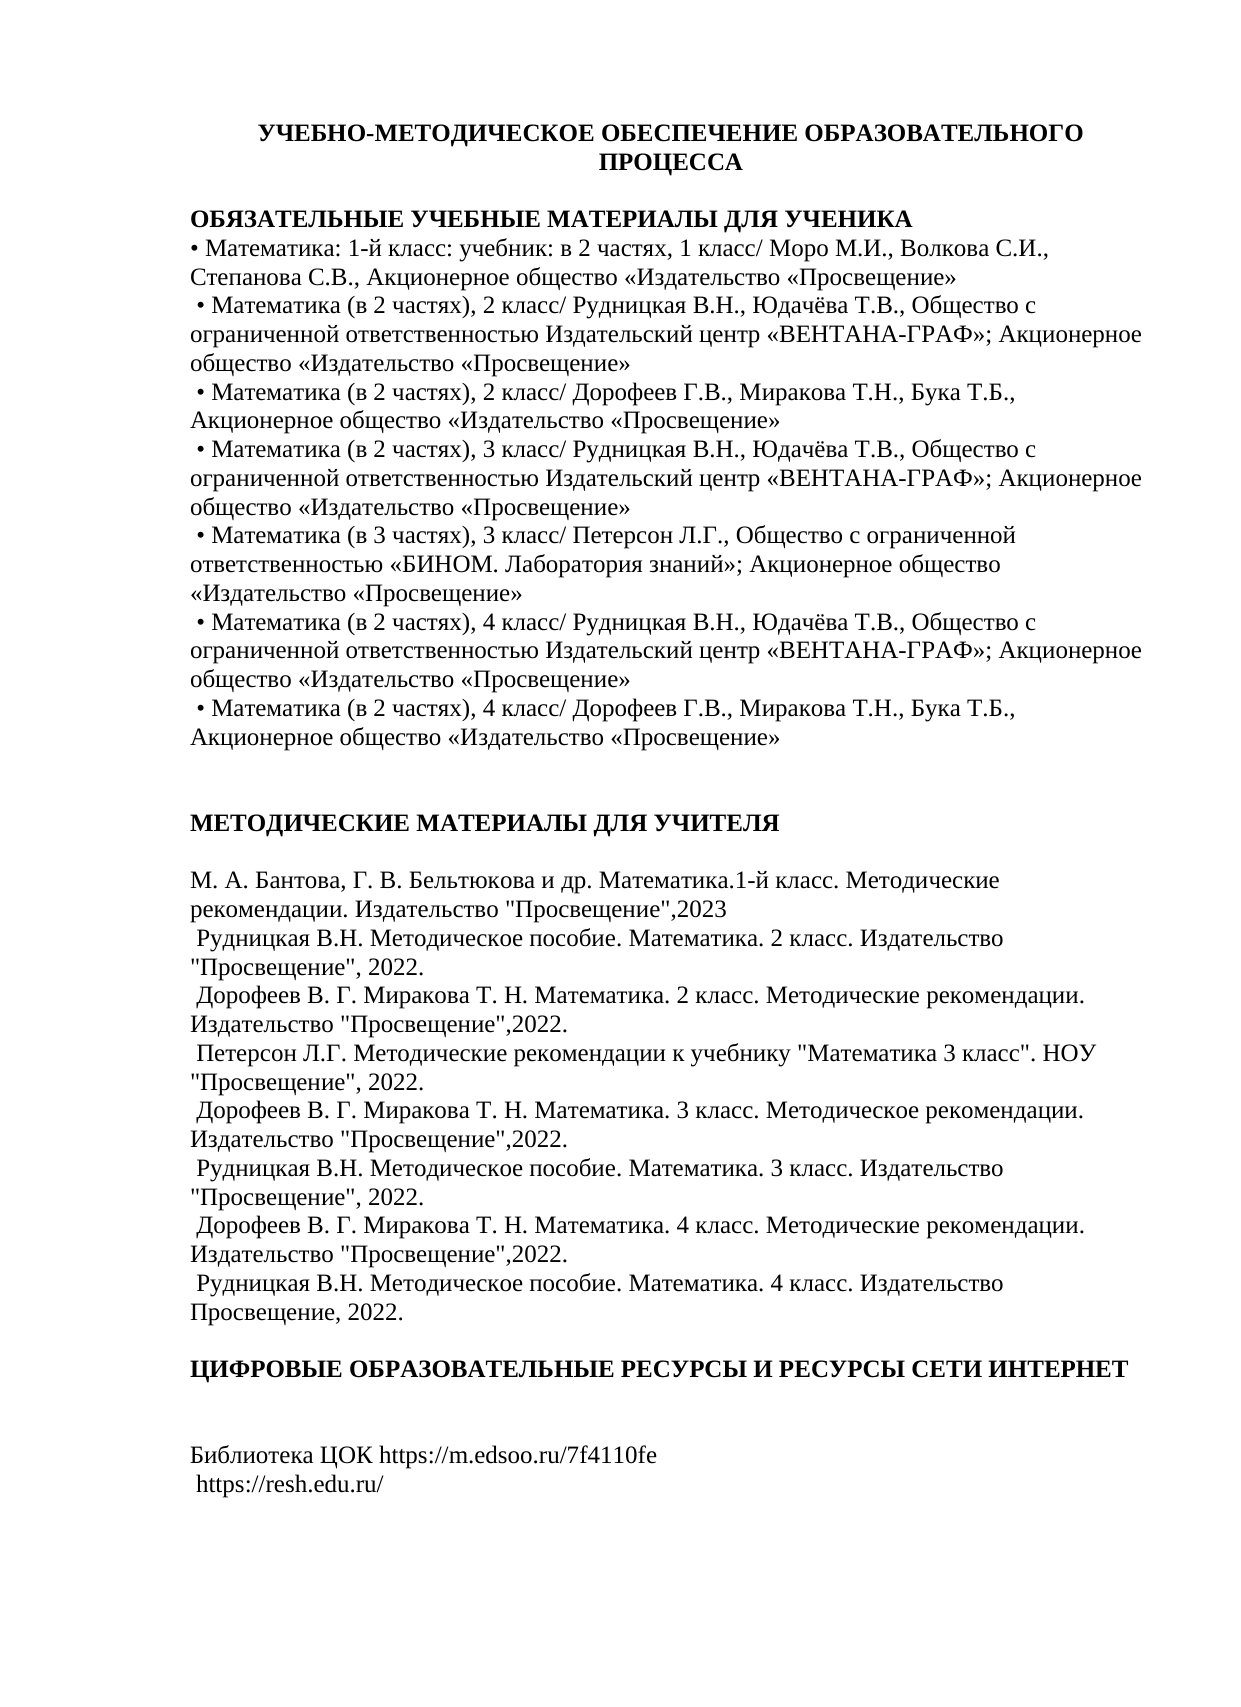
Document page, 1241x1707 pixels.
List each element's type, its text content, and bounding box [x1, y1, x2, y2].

text Библиотека ЦОК https://m.edsoo.ru/7f4110fe https://resh.edu.ru/ [189, 1440, 1152, 1497]
text ОБЯЗАТЕЛЬНЫЕ УЧЕБНЫЕ МАТЕРИАЛЫ ДЛЯ УЧЕНИКА [190, 204, 1152, 233]
text УЧЕБНО-МЕТОДИЧЕСКОЕ ОБЕСПЕЧЕНИЕ ОБРАЗОВАТЕЛЬНОГО ПРОЦЕССА [190, 118, 1152, 176]
text МЕТОДИЧЕСКИЕ МАТЕРИАЛЫ ДЛЯ УЧИТЕЛЯ [190, 808, 1152, 837]
text • Математика: 1-й класс: учебник: в 2 частях, 1 класс/ Моро М.И., Волкова С.И., Степанова С.В., Акционерное общество «Издательство «Просвещение» • Математика (в 2 частях), 2 класс/ Рудницкая В.Н., Юдачёва Т.В., Общество с ограниченной ответственностью Издательский центр «ВЕНТАНА-ГРАФ»; Акционерное общество «Издательство «Просвещение» • Математика (в 2 частях), 2 класс/ Дорофеев Г.В., Миракова Т.Н., Бука Т.Б., Акционерное общество «Издательство «Просвещение» • Математика (в 2 частях), 3 класс/ Рудницкая В.Н., Юдачёва Т.В., Общество с ограниченной ответственностью Издательский центр «ВЕНТАНА-ГРАФ»; Акционерное общество «Издательство «Просвещение» • Математика (в 3 частях), 3 класс/ Петерсон Л.Г., Общество с ограниченной ответственностью «БИНОМ. Лаборатория знаний»; Акционерное общество «Издательство «Просвещение» • Математика (в 2 частях), 4 класс/ Рудницкая В.Н., Юдачёва Т.В., Общество с ограниченной ответственностью Издательский центр «ВЕНТАНА-ГРАФ»; Акционерное общество «Издательство «Просвещение» • Математика (в 2 частях), 4 класс/ Дорофеев Г.В., Миракова Т.Н., Бука Т.Б., Акционерное общество «Издательство «Просвещение» [190, 233, 1152, 751]
text М. А. Бантова, Г. В. Бельтюкова и др. Математика.1-й класс. Методические рекомендации. Издательство "Просвещение",2023 Рудницкая В.Н. Методическое пособие. Математика. 2 класс. Издательство "Просвещение", 2022. Дорофеев В. Г. Миракова Т. Н. Математика. 2 класс. Методические рекомендации. Издательство "Просвещение",2022. Петерсон Л.Г. Методические рекомендации к учебнику "Математика 3 класс". НОУ "Просвещение", 2022. Дорофеев В. Г. Миракова Т. Н. Математика. 3 класс. Методическое рекомендации. Издательство "Просвещение",2022. Рудницкая В.Н. Методическое пособие. Математика. 3 класс. Издательство "Просвещение", 2022. Дорофеев В. Г. Миракова Т. Н. Математика. 4 класс. Методические рекомендации. Издательство "Просвещение",2022. Рудницкая В.Н. Методическое пособие. Математика. 4 класс. Издательство Просвещение, 2022. [190, 866, 1152, 1326]
text ЦИФРОВЫЕ ОБРАЗОВАТЕЛЬНЫЕ РЕСУРСЫ И РЕСУРСЫ СЕТИ ИНТЕРНЕТ [190, 1354, 1152, 1383]
